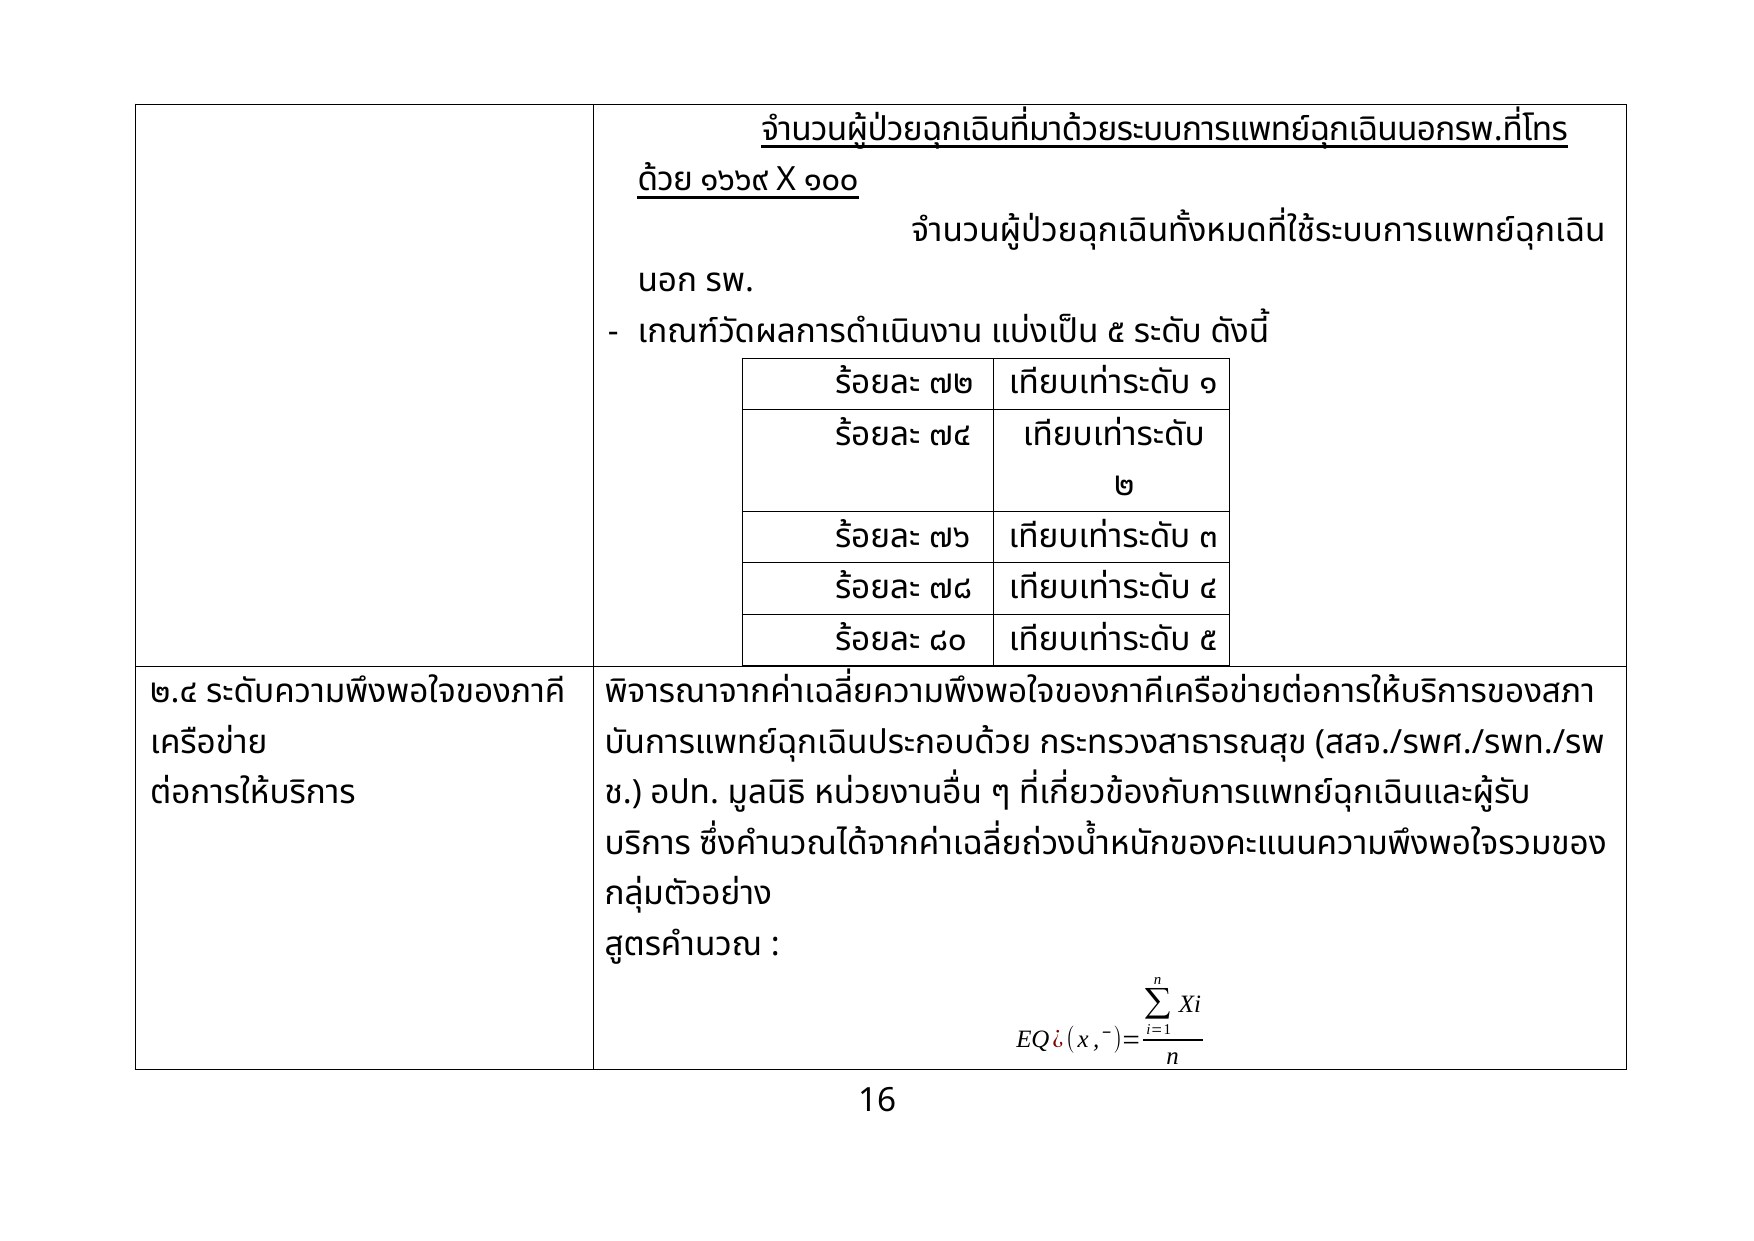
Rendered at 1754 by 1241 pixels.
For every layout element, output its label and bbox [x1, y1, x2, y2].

table_cell [136, 105, 593, 666]
table_cell [594, 105, 1626, 666]
table_cell [594, 667, 1626, 1069]
table_cell [136, 667, 593, 1069]
